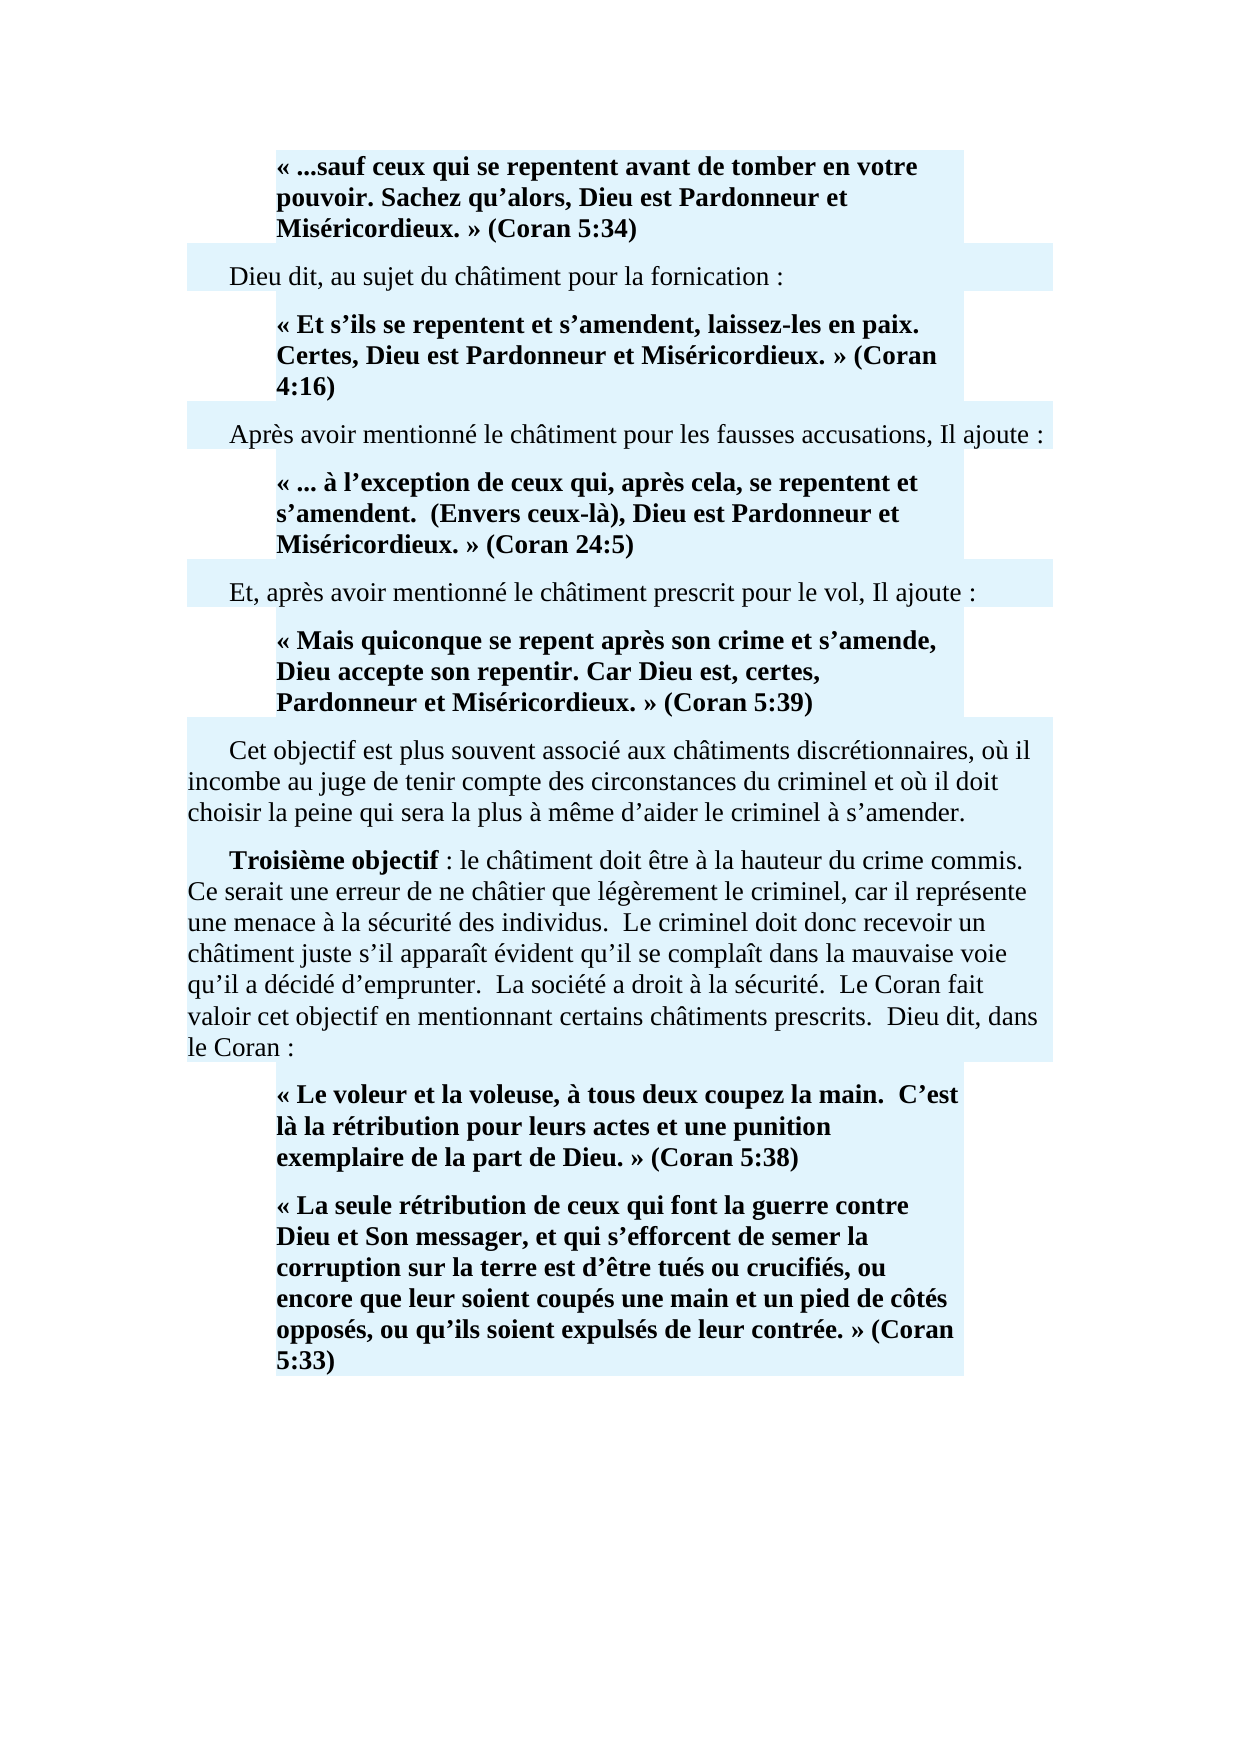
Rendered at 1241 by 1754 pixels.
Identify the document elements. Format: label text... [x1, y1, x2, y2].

text « La seule rétribution de ceux qui font la guerre contre Dieu et Son messager, et qui s’efforcent de semer la corruption sur la terre est d’être tués ou crucifiés, ou encore que leur soient coupés une main et un pied de côtés opposés, ou qu’ils soient expulsés de leur contrée. » (Coran 5:33) [276, 1189, 964, 1376]
text Après avoir mentionné le châtiment pour les fausses accusations, Il ajoute : [187, 418, 1053, 449]
text Cet objectif est plus souvent associé aux châtiments discrétionnaires, où il incombe au juge de tenir compte des circonstances du criminel et où il doit choisir la peine qui sera la plus à même d’aider le criminel à s’amender. [187, 734, 1053, 827]
text « ... à l’exception de ceux qui, après cela, se repentent et s’amendent. (Envers ceux-là), Dieu est Pardonneur et Miséricordieux. » (Coran 24:5) [276, 466, 964, 559]
text « Le voleur et la voleuse, à tous deux coupez la main. C’est là la rétribution pour leurs actes et une punition exemplaire de la part de Dieu. » (Coran 5:38) [276, 1079, 964, 1172]
text « Mais quiconque se repent après son crime et s’amende, Dieu accepte son repentir. Car Dieu est, certes, Pardonneur et Miséricordieux. » (Coran 5:39) [276, 624, 964, 717]
text Dieu dit, au sujet du châtiment pour la fornication : [187, 260, 1053, 291]
text Troisième objectif : le châtiment doit être à la hauteur du crime commis. Ce serait une erreur de ne châtier que légèrement le criminel, car il représente une menace à la sécurité des individus. Le criminel doit donc recevoir un châtiment juste s’il apparaît évident qu’il se complaît dans la mauvaise voie qu’il a décidé d’emprunter. La société a droit à la sécurité. Le Coran fait valoir cet objectif en mentionnant certains châtiments prescrits. Dieu dit, dans le Coran : [187, 844, 1053, 1062]
text Et, après avoir mentionné le châtiment prescrit pour le vol, Il ajoute : [187, 576, 1053, 607]
text « ...sauf ceux qui se repentent avant de tomber en votre pouvoir. Sachez qu’alors, Dieu est Pardonneur et Miséricordieux. » (Coran 5:34) [276, 150, 964, 243]
text « Et s’ils se repentent et s’amendent, laissez-les en paix. Certes, Dieu est Pardonneur et Miséricordieux. » (Coran 4:16) [276, 308, 964, 401]
